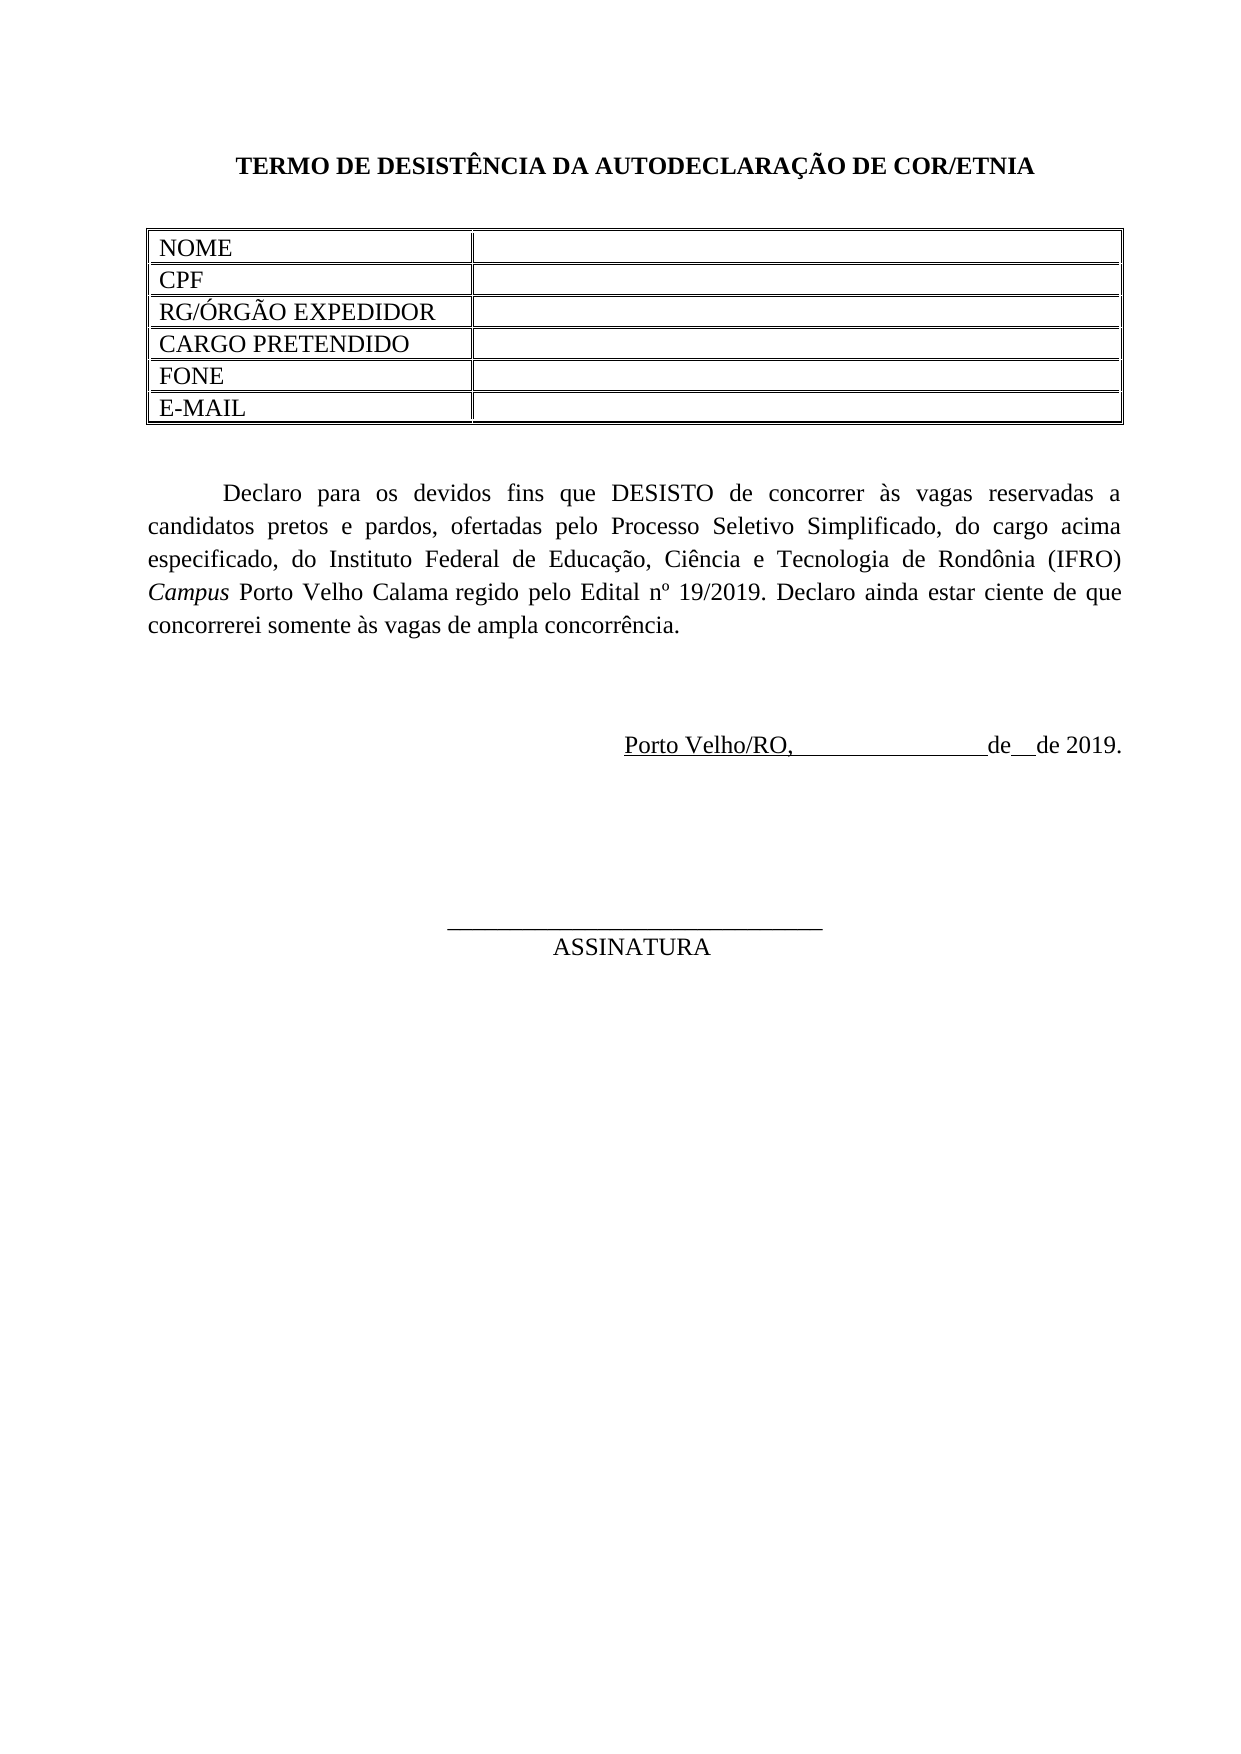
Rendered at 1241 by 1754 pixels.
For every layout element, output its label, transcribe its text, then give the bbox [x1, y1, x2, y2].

table_cell FONE [149, 358, 471, 389]
table_header [473, 231, 1121, 262]
table_cell [473, 390, 1121, 421]
table_cell CPF [148, 262, 473, 294]
table_header NOME [149, 229, 473, 262]
table_cell RG/ÓRGÃO EXPEDIDOR [148, 294, 473, 326]
table_cell [473, 294, 1122, 326]
table_cell CARGO PRETENDIDO [149, 326, 471, 358]
text ______________________________ ASSINATURA [148, 904, 1122, 961]
text Declaro para os devidos fins que DESISTO de concorrer às vagas reservadas a candidatos pretos e pardos, ofertadas pelo Processo Seletivo Simplificado, do cargo acima especificado, do Instituto Federal de Educação, Ciência e Tecnologia de Rondônia (IFRO) Campus Porto Velho Calama regido pelo Edital nº 19/2019. Declaro ainda estar ciente de que concorrerei somente às vagas de ampla concorrência. [148, 478, 1122, 638]
table_cell [474, 358, 1121, 389]
table_cell [473, 262, 1122, 294]
text TERMO DE DESISTÊNCIA DA AUTODECLARAÇÃO DE COR/ETNIA [795, 158, 1123, 179]
text Porto Velho/RO, de de 2019. [148, 730, 1122, 759]
table_cell [474, 326, 1121, 358]
text TERMO DE DESISTÊNCIA DA AUTODECLARAÇÃO DE COR/ETNIA [148, 158, 800, 179]
table_cell E-MAIL [149, 390, 473, 421]
